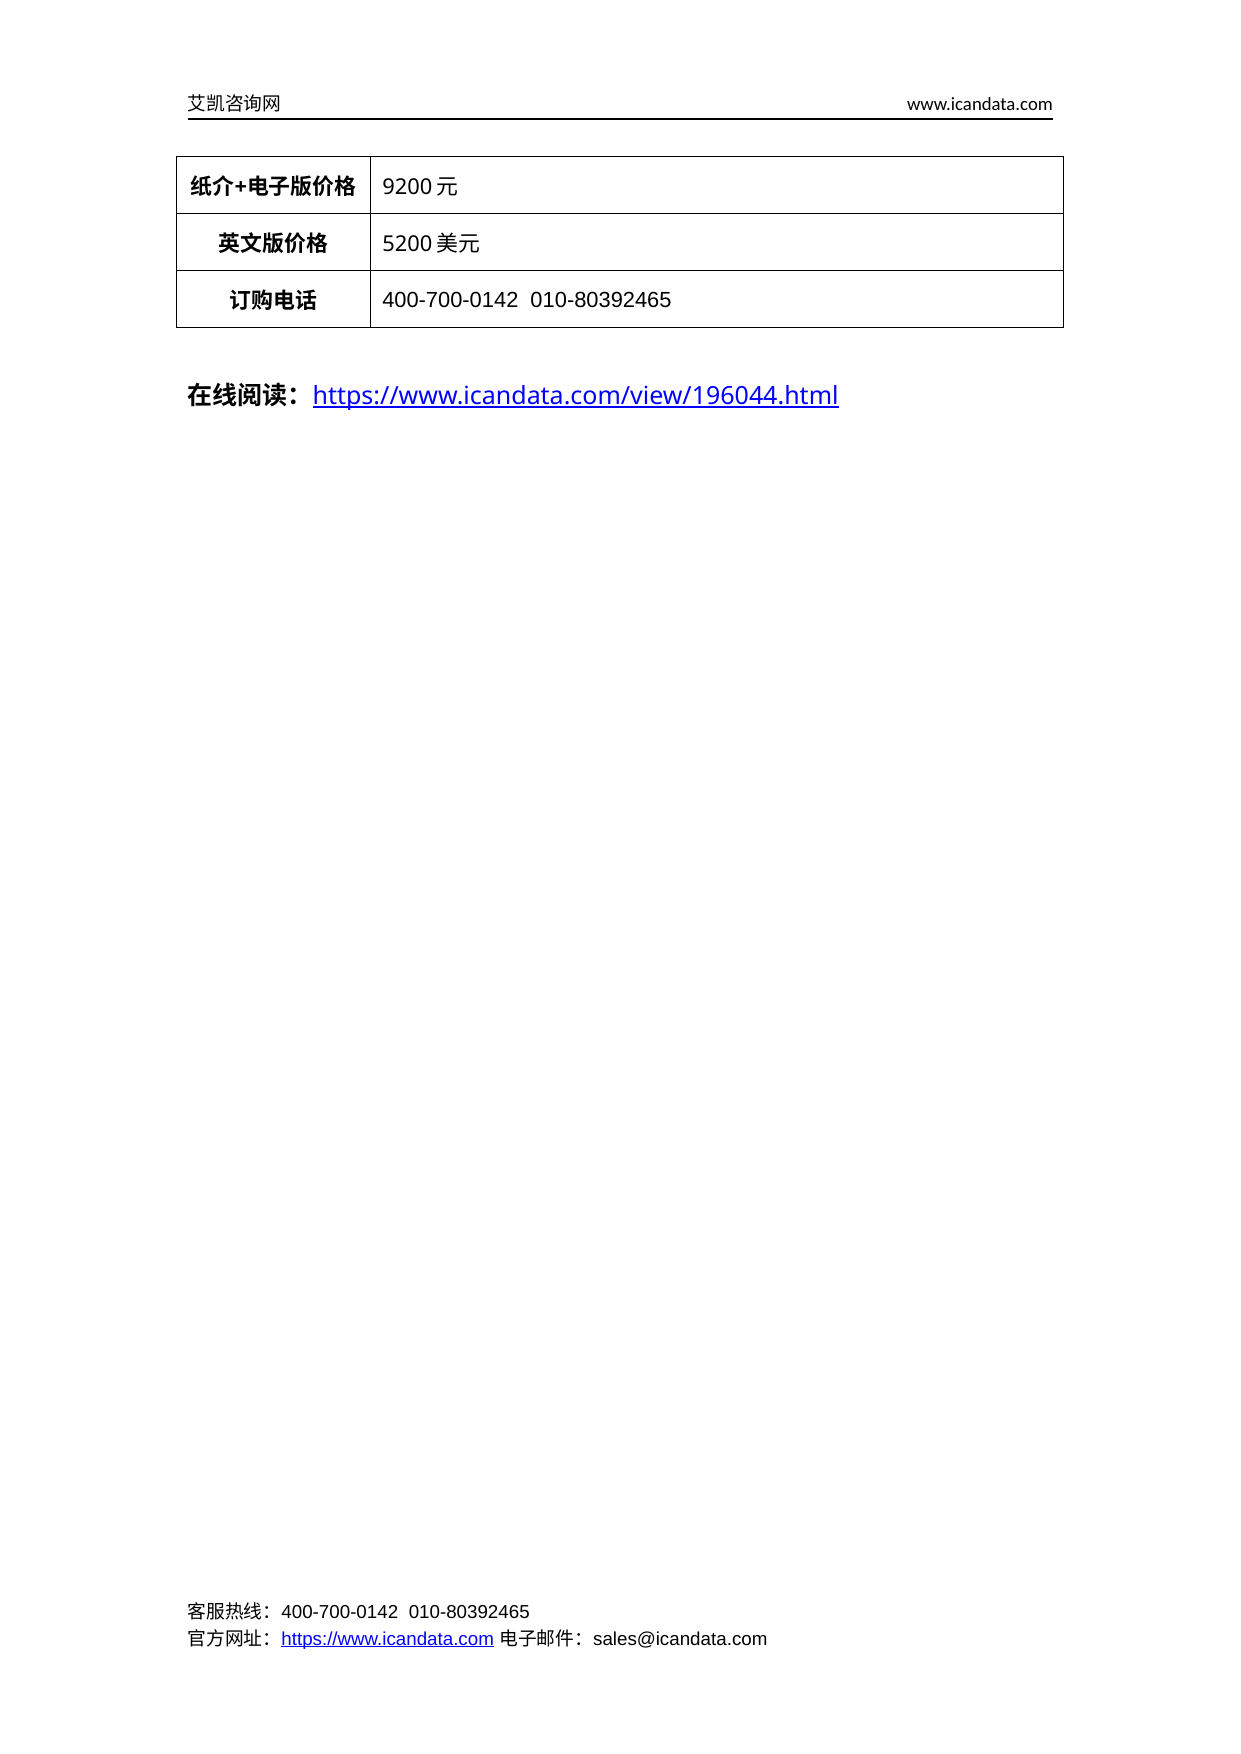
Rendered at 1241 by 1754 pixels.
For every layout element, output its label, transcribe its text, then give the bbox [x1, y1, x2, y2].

table_cell 纸介+电子版价格 [177, 157, 370, 213]
table_cell 订购电话 [177, 271, 370, 327]
table_cell 9200元 [371, 157, 1063, 213]
table_cell 5200美元 [371, 214, 1063, 270]
table_cell 400-700-0142 010-80392465 [371, 271, 1063, 327]
table_cell 英文版价格 [177, 214, 370, 270]
text 在线阅读：https://www.icandata.com/view/196044.html [187, 361, 1053, 426]
